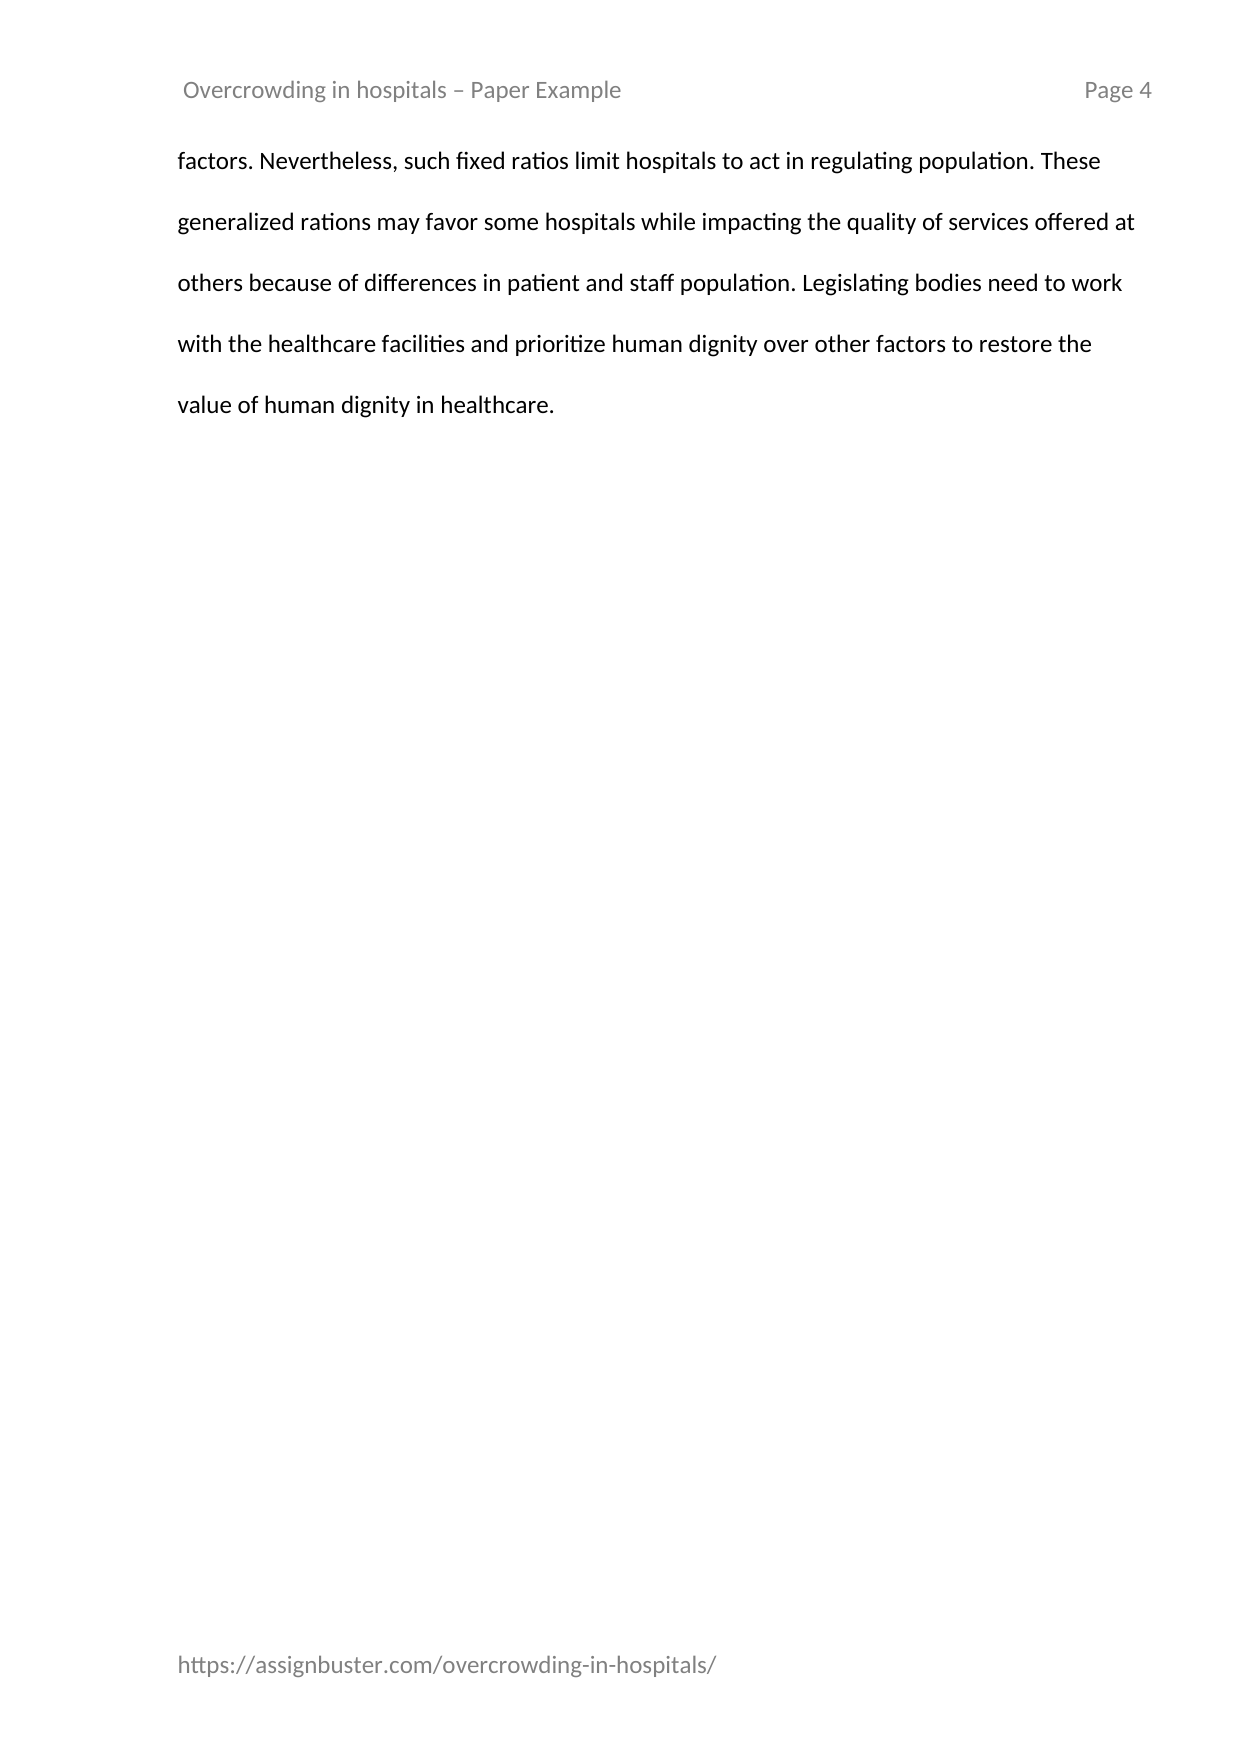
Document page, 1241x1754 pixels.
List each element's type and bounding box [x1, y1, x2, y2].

text [177, 145, 1152, 420]
